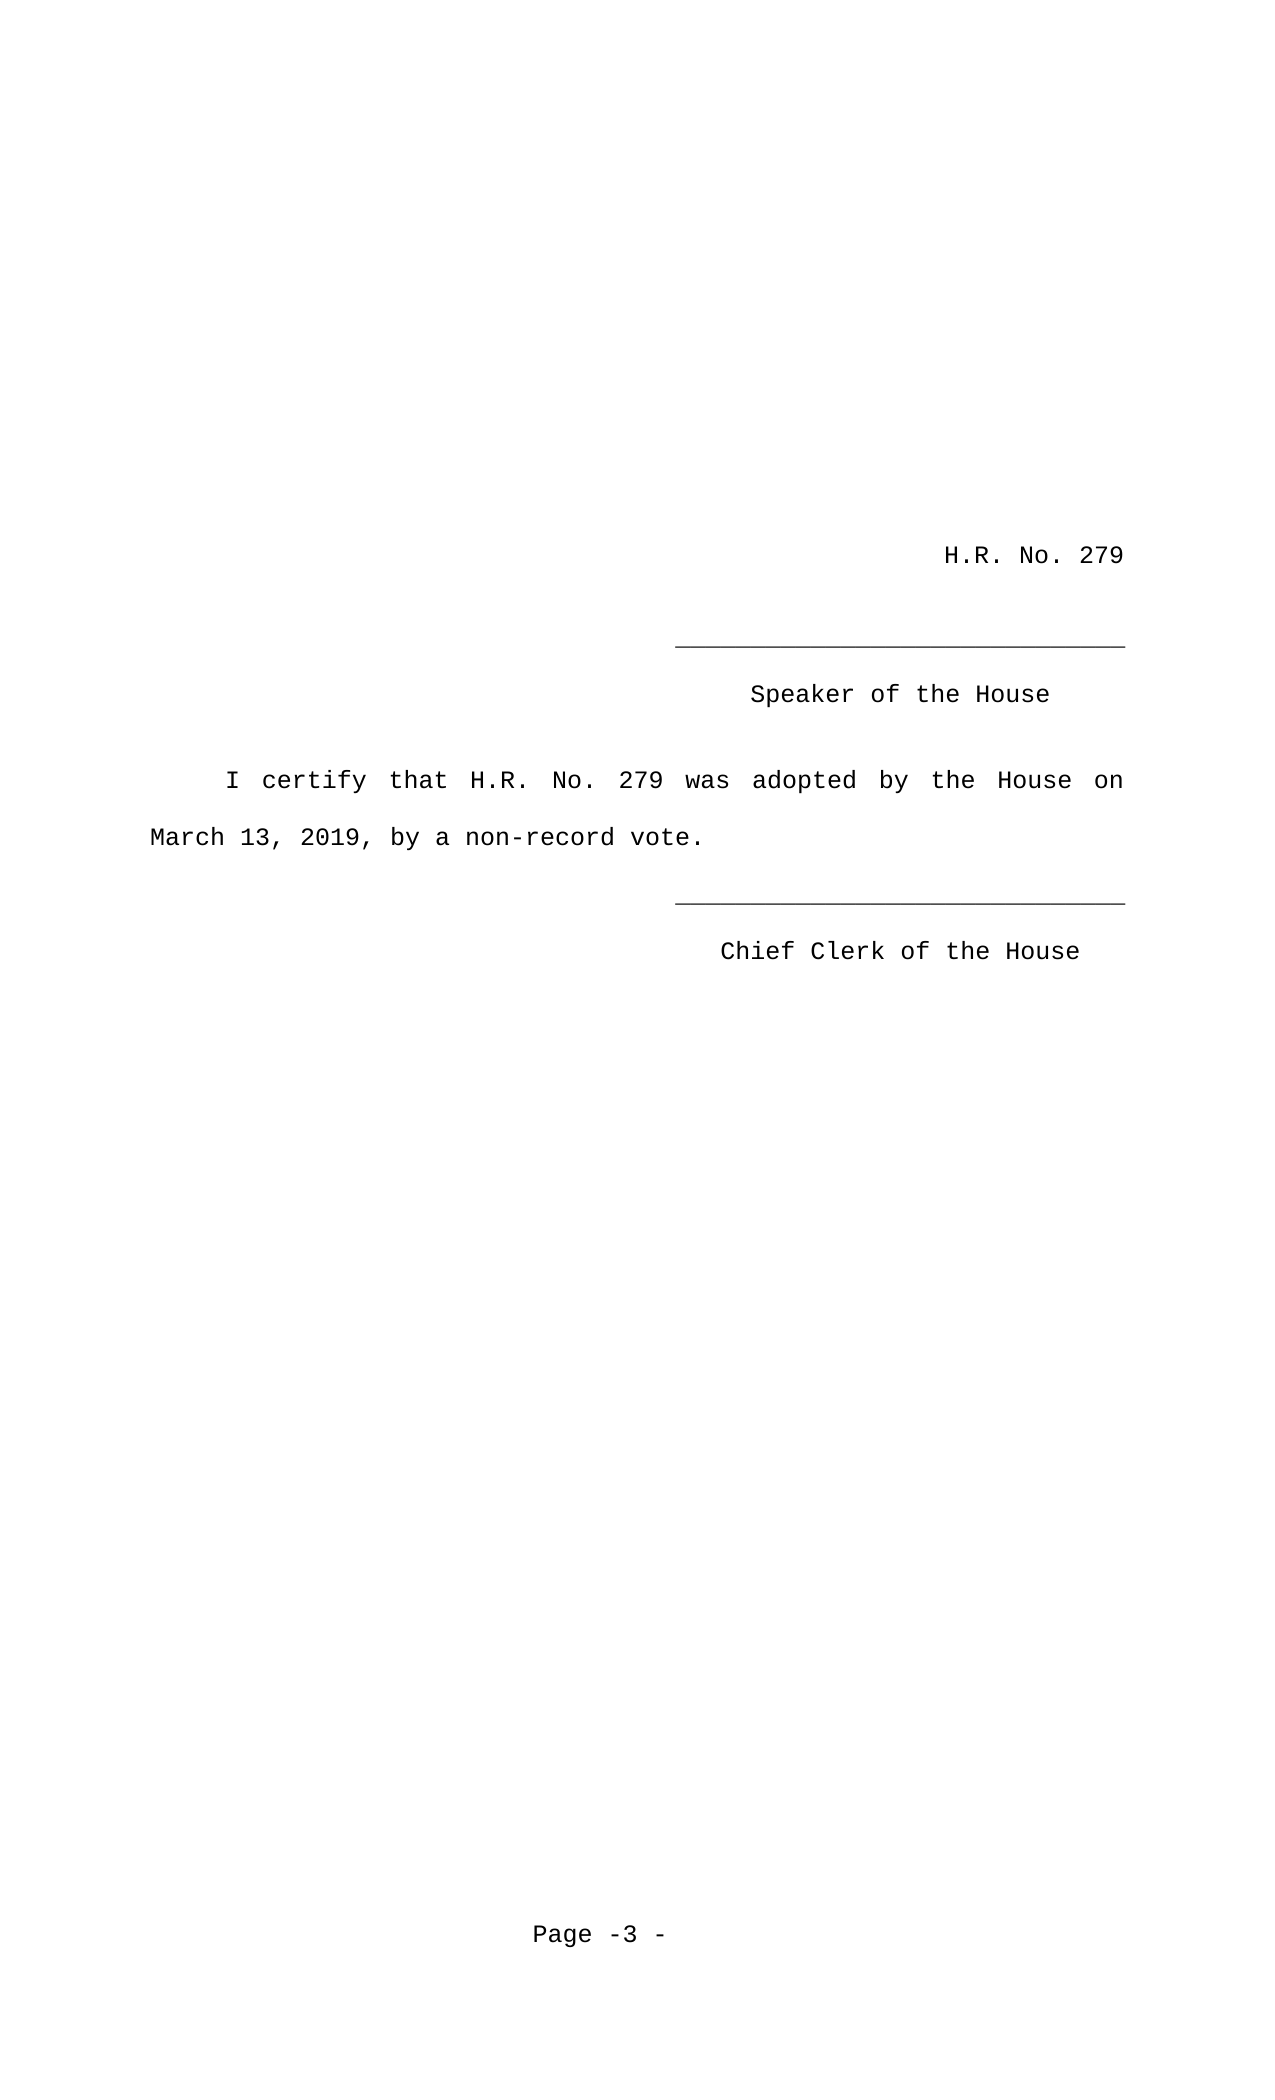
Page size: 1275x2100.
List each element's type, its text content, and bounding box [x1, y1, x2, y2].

text ______________________________ [150, 881, 1125, 910]
text ______________________________ [150, 624, 1125, 653]
text Speaker of the House [150, 681, 1125, 710]
text Chief Clerk of the House [150, 938, 1125, 967]
text I certify that H.R. No. 279 was adopted by the House on March 13, 2019, by a non-record vote. [150, 767, 1125, 853]
